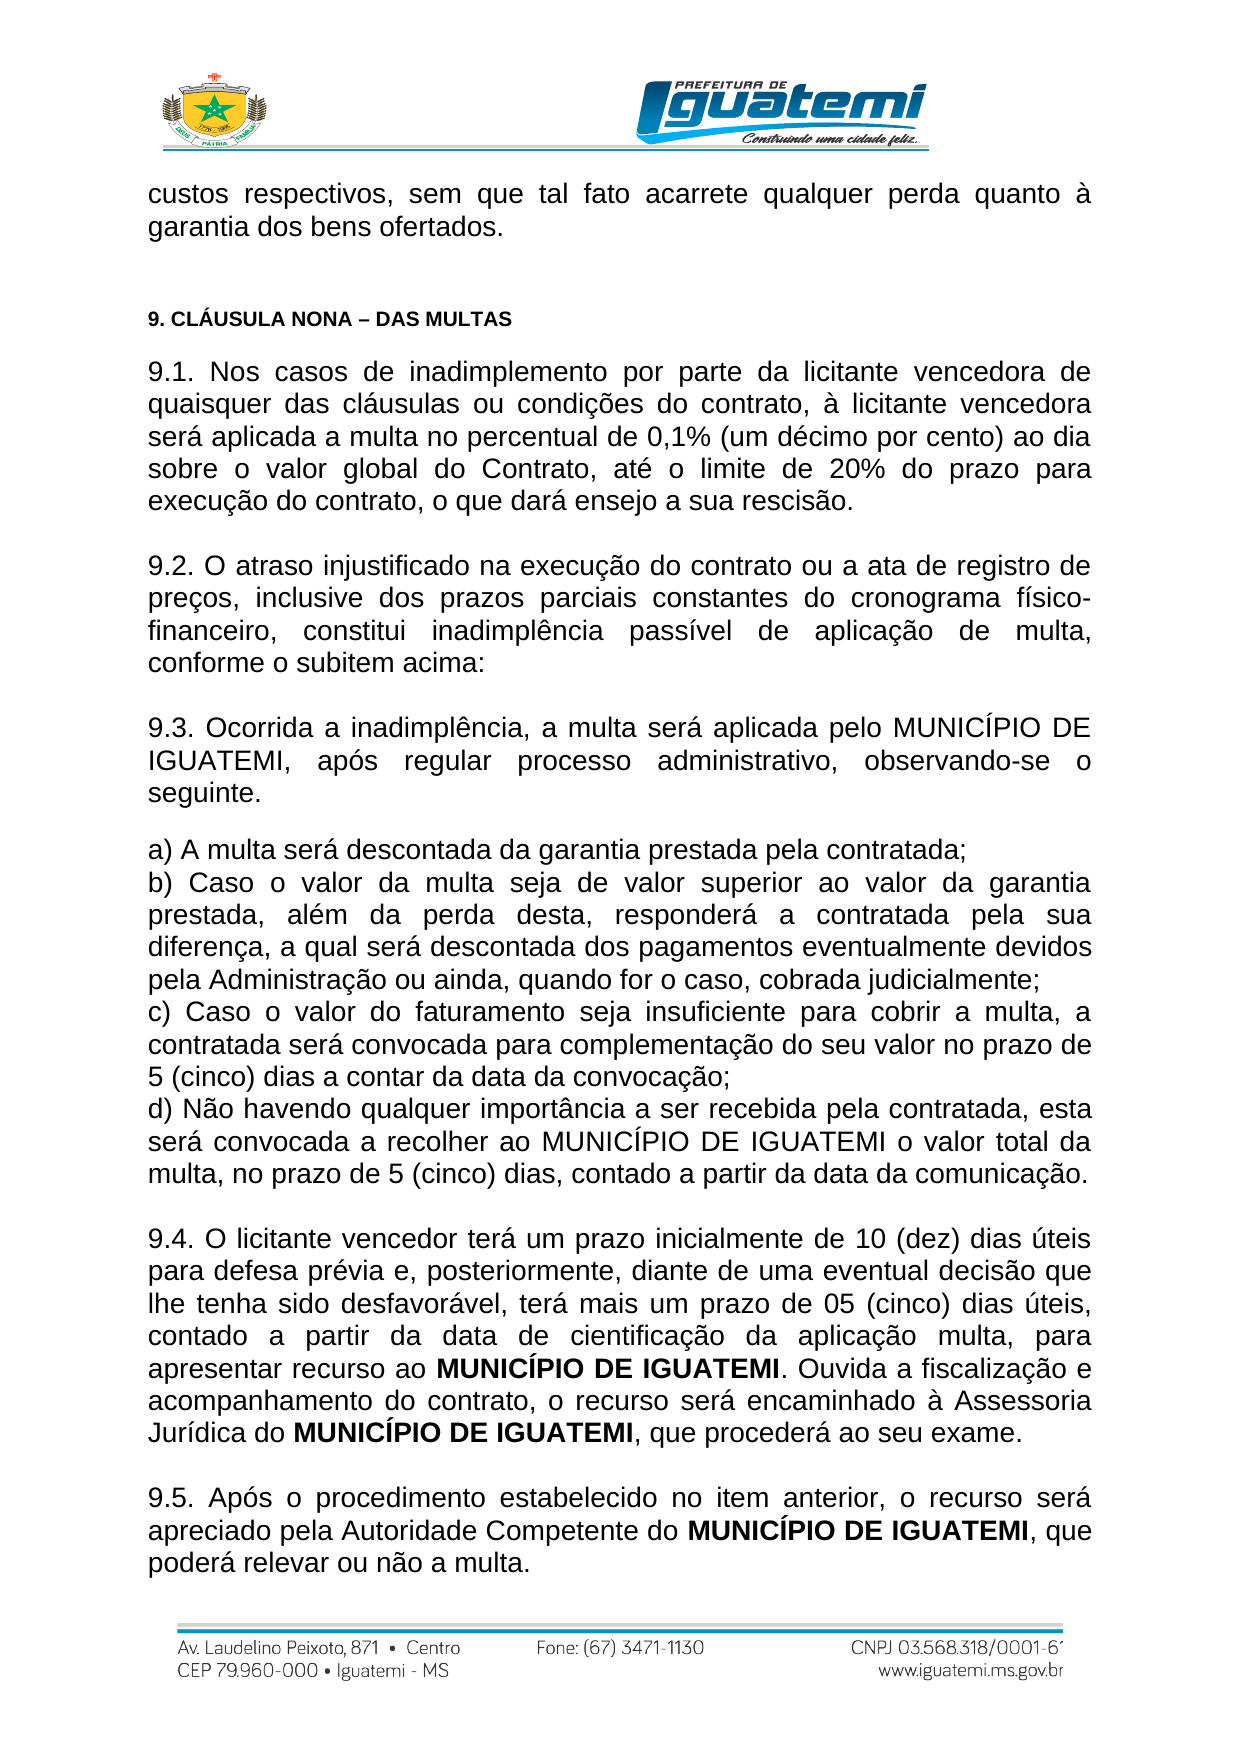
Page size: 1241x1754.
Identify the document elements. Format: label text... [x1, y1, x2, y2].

text 9.4. O licitante vencedor terá um prazo inicialmente de 10 (dez) dias úteis para defesa prévia e, posteriormente, diante de uma eventual decisão que lhe tenha sido desfavorável, terá mais um prazo de 05 (cinco) dias úteis, contado a partir da data de cientificação da aplicação multa, para apresentar recurso ao MUNICÍPIO DE IGUATEMI. Ouvida a fiscalização e acompanhamento do contrato, o recurso será encaminhado à Assessoria Jurídica do MUNICÍPIO DE IGUATEMI, que procederá ao seu exame. [148, 1222, 1092, 1449]
text b) Caso o valor da multa seja de valor superior ao valor da garantia prestada, além da perda desta, responderá a contratada pela sua diferença, a qual será descontada dos pagamentos eventualmente devidos pela Administração ou ainda, quando for o caso, cobrada judicialmente; [148, 866, 1092, 995]
text 9. CLÁUSULA NONA – DAS MULTAS [148, 307, 1092, 331]
text 9.5. Após o procedimento estabelecido no item anterior, o recurso será apreciado pela Autoridade Competente do MUNICÍPIO DE IGUATEMI, que poderá relevar ou não a multa. [148, 1481, 1092, 1578]
text 9.2. O atraso injustificado na execução do contrato ou a ata de registro de preços, inclusive dos prazos parciais constantes do cronograma físico-financeiro, constitui inadimplência passível de aplicação de multa, conforme o subitem acima: [148, 549, 1092, 679]
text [148, 177, 1092, 242]
picture [177, 1634, 1063, 1681]
text d) Não havendo qualquer importância a ser recebida pela contratada, esta será convocada a recolher ao MUNICÍPIO DE IGUATEMI o valor total da multa, no prazo de 5 (cinco) dias, contado a partir da data da comunicação. [148, 1092, 1092, 1189]
text a) A multa será descontada da garantia prestada pela contratada; [148, 833, 1092, 866]
text c) Caso o valor do faturamento seja insuficiente para cobrir a multa, a contratada será convocada para complementação do seu valor no prazo de 5 (cinco) dias a contar da data da convocação; [148, 995, 1092, 1092]
text 9.1. Nos casos de inadimplemento por parte da licitante vencedora de quaisquer das cláusulas ou condições do contrato, à licitante vencedora será aplicada a multa no percentual de 0,1% (um décimo por cento) ao dia sobre o valor global do Contrato, até o limite de 20% do prazo para execução do contrato, o que dará ensejo a sua rescisão. [148, 355, 1092, 517]
picture [177, 1623, 1063, 1629]
text 9.3. Ocorrida a inadimplência, a multa será aplicada pelo MUNICÍPIO DE IGUATEMI, após regular processo administrativo, observando-se o seguinte. [148, 711, 1092, 808]
